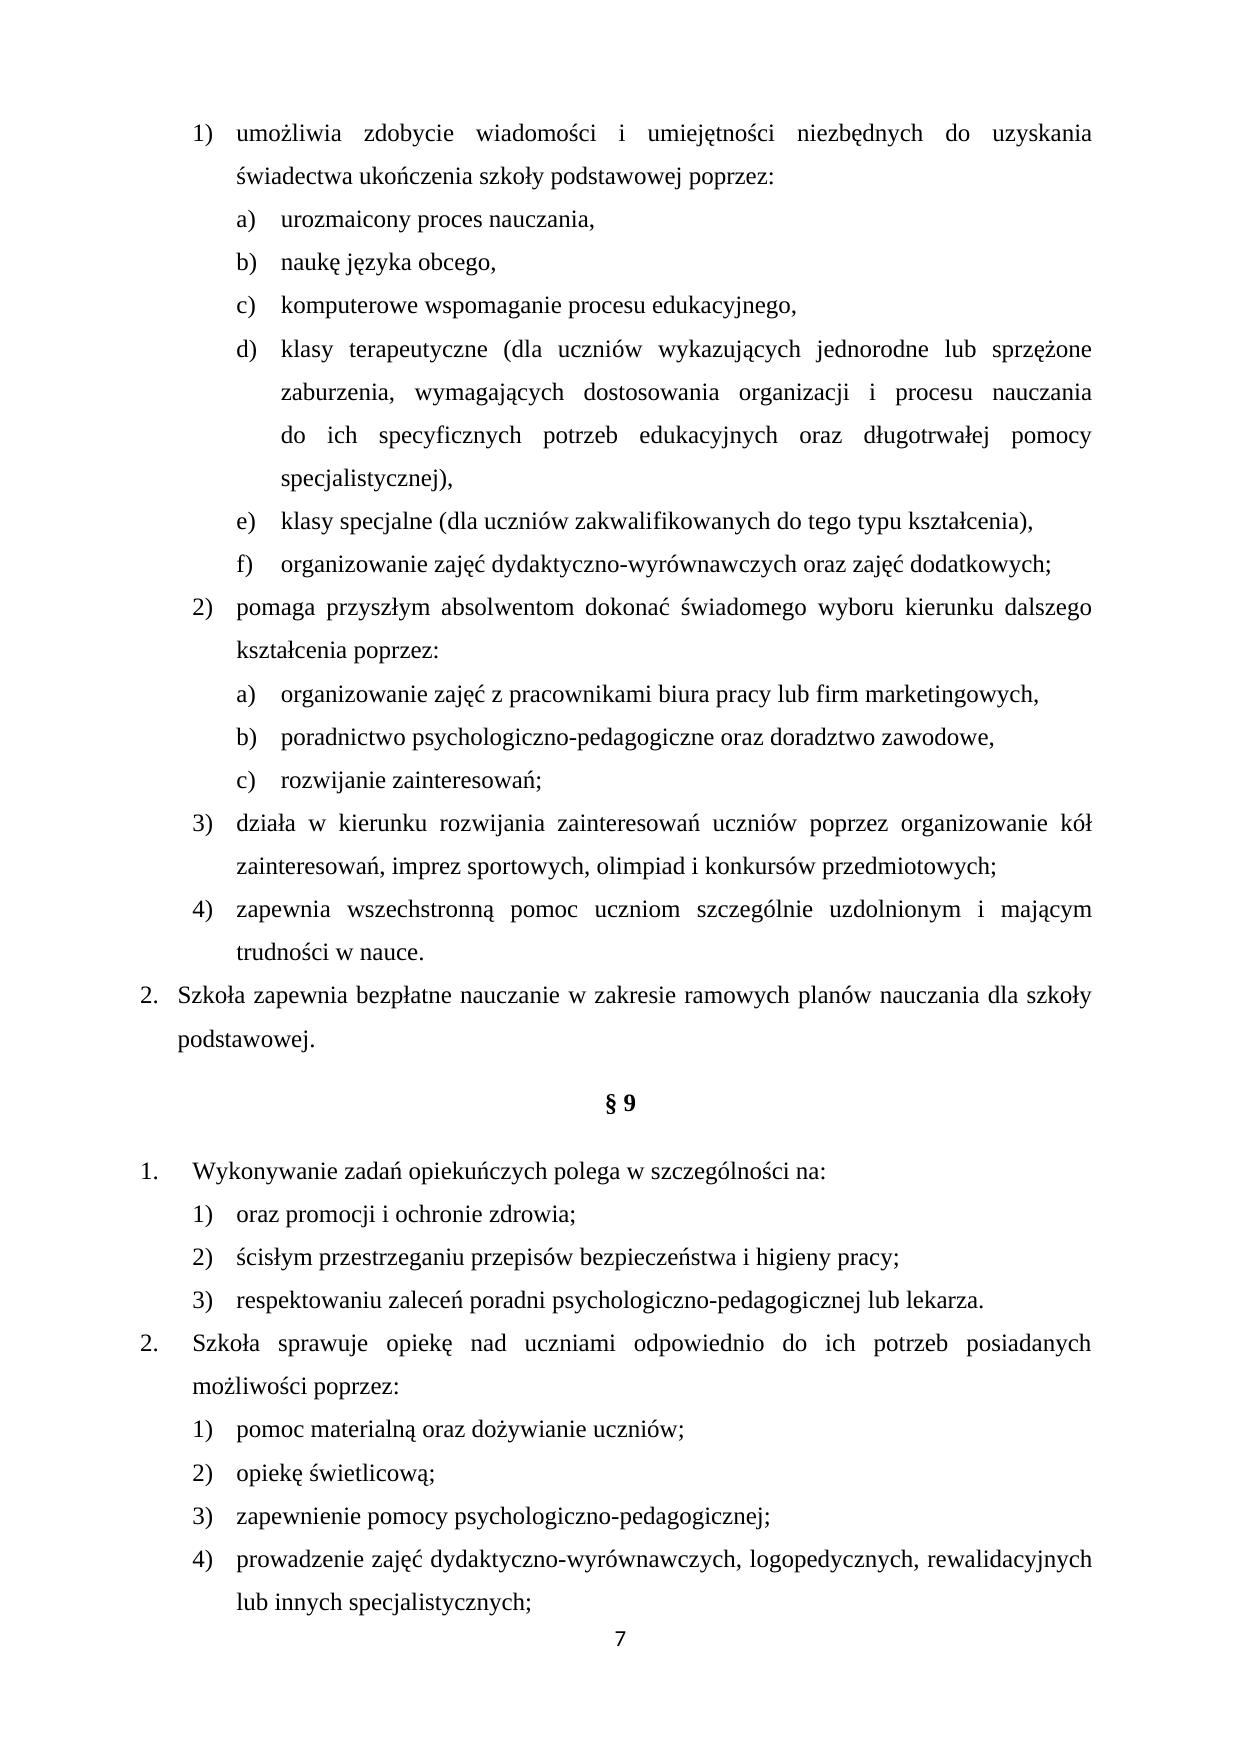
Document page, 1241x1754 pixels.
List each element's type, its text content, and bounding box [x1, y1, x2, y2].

list Szkoła zapewnia bezpłatne nauczanie w zakresie ramowych planów nauczania dla szkoły podstawowej. [140, 981, 1093, 1052]
list klasy specjalne (dla uczniów zakwalifikowanych do tego typu kształcenia), [236, 506, 1093, 535]
list zapewnienie pomocy psychologiczno-pedagogicznej; [192, 1501, 1093, 1529]
list pomaga przyszłym absolwentom dokonać świadomego wyboru kierunku dalszego kształcenia poprzez: [192, 592, 1093, 664]
list organizowanie zajęć dydaktyczno-wyrównawczych oraz zajęć dodatkowych; [236, 549, 1093, 578]
list pomoc materialną oraz dożywianie uczniów; [192, 1414, 1093, 1443]
list rozwijanie zainteresowań; [236, 765, 1093, 794]
list oraz promocji i ochronie zdrowia; [192, 1199, 1093, 1228]
list Szkoła sprawuje opiekę nad uczniami odpowiednio do ich potrzeb posiadanych możliwości poprzez: [140, 1328, 1093, 1400]
text § 9 [148, 1088, 1093, 1116]
list poradnictwo psychologiczno-pedagogiczne oraz doradztwo zawodowe, [236, 722, 1093, 751]
list urozmaicony proces nauczania, [236, 204, 1093, 233]
list zapewnia wszechstronną pomoc uczniom szczególnie uzdolnionym i mającym trudności w nauce. [192, 894, 1093, 966]
list działa w kierunku rozwijania zainteresowań uczniów poprzez organizowanie kół zainteresowań, imprez sportowych, olimpiad i konkursów przedmiotowych; [192, 808, 1093, 880]
list opiekę świetlicową; [192, 1458, 1093, 1486]
list Wykonywanie zadań opiekuńczych polega w szczególności na: [140, 1156, 1093, 1184]
list umożliwia zdobycie wiadomości i umiejętności niezbędnych do uzyskania świadectwa ukończenia szkoły podstawowej poprzez: [192, 118, 1093, 190]
list komputerowe wspomaganie procesu edukacyjnego, [236, 291, 1093, 319]
list klasy terapeutyczne (dla uczniów wykazujących jednorodne lub sprzężone zaburzenia, wymagających dostosowania organizacji i procesu nauczania do ich specyficznych potrzeb edukacyjnych oraz długotrwałej pomocy specjalistycznej), [236, 334, 1093, 492]
list ścisłym przestrzeganiu przepisów bezpieczeństwa i higieny pracy; [192, 1242, 1093, 1271]
list organizowanie zajęć z pracownikami biura pracy lub firm marketingowych, [236, 679, 1093, 707]
list respektowaniu zaleceń poradni psychologiczno-pedagogicznej lub lekarza. [192, 1285, 1093, 1314]
list naukę języka obcego, [236, 247, 1093, 276]
list prowadzenie zajęć dydaktyczno-wyrównawczych, logopedycznych, rewalidacyjnych lub innych specjalistycznych; [192, 1544, 1093, 1616]
